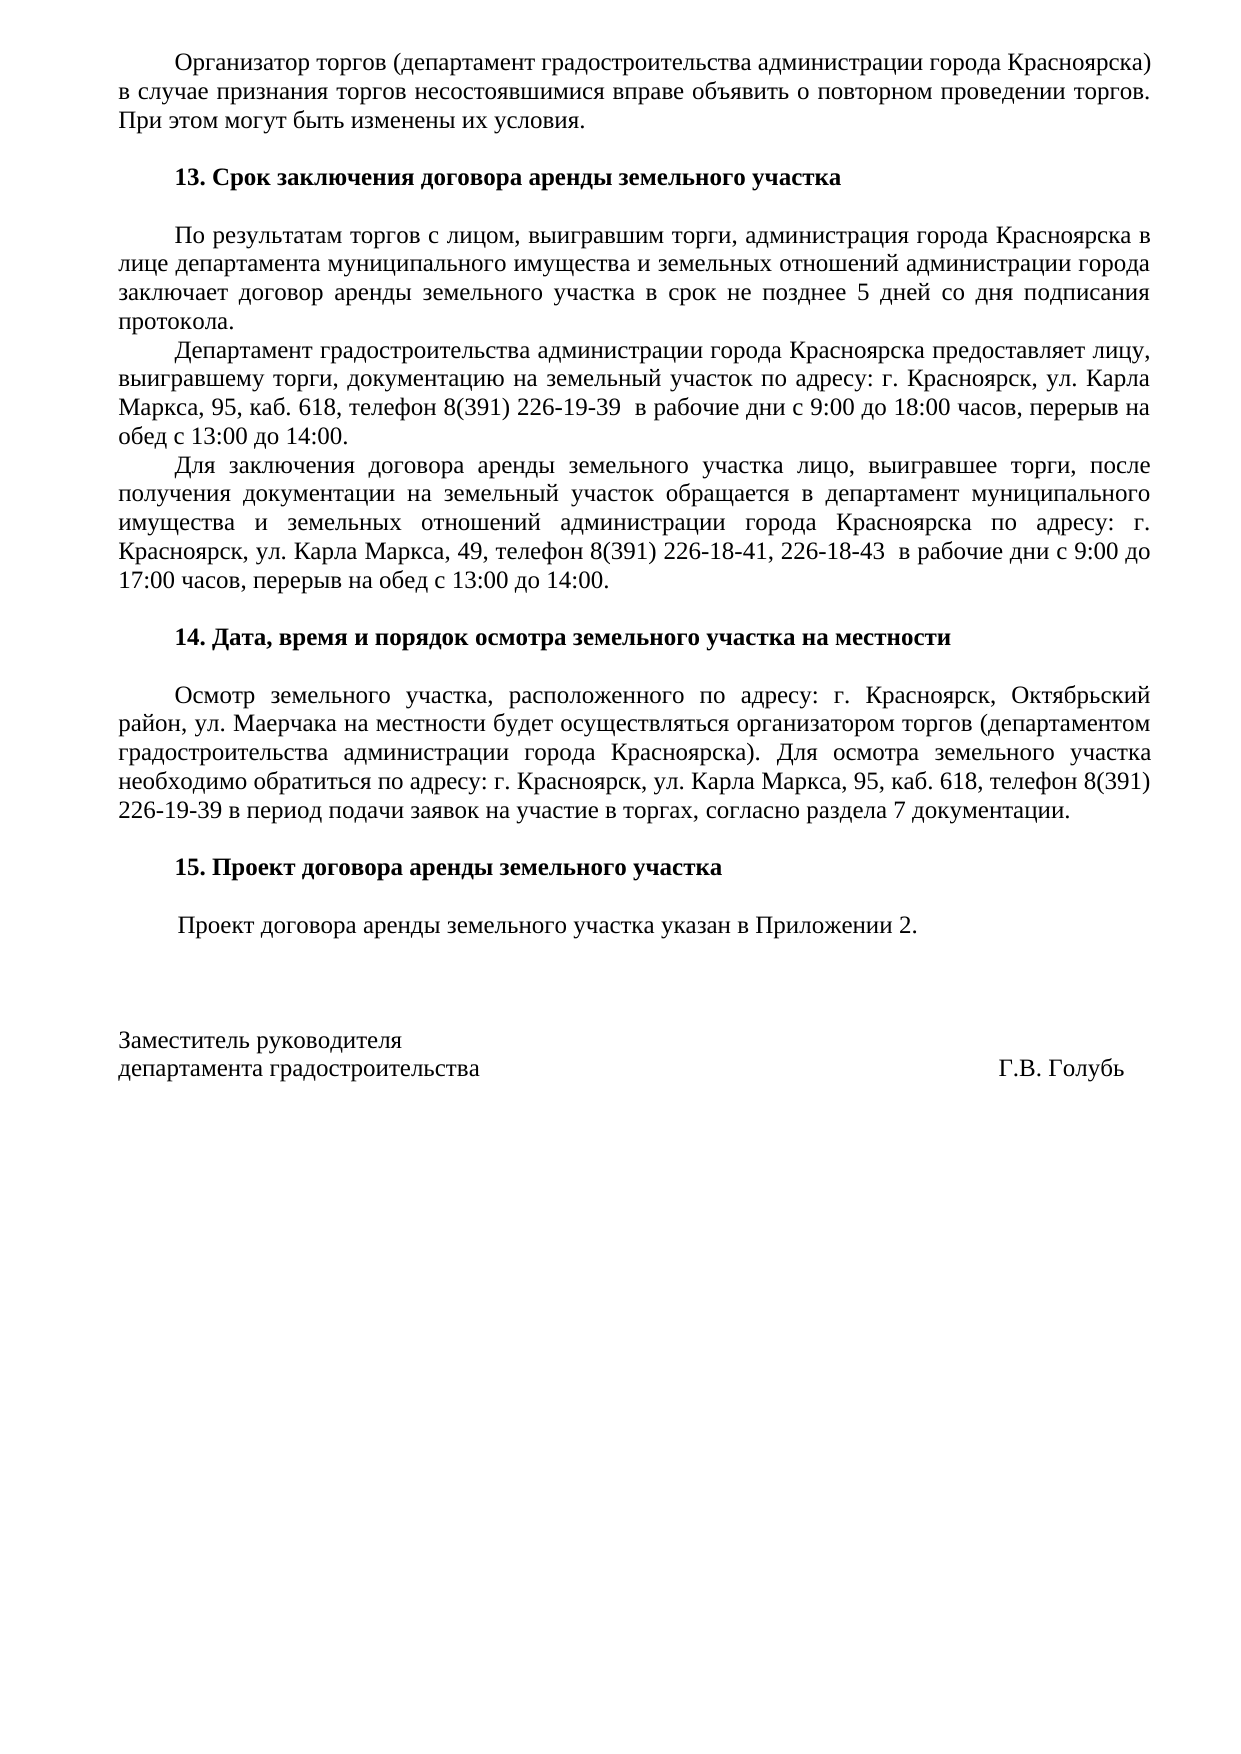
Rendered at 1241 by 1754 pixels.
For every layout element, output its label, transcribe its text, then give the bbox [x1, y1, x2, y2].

text Заместитель руководителя [118, 1025, 1152, 1053]
text 13. Срок заключения договора аренды земельного участка [118, 162, 1152, 191]
text Осмотр земельного участка, расположенного по адресу: г. Красноярск, Октябрьский район, ул. Маерчака на местности будет осуществляться организатором торгов (департаментом градостроительства администрации города Красноярска). Для осмотра земельного участка необходимо обратиться по адресу: г. Красноярск, ул. Карла Маркса, 95, каб. 618, телефон 8(391) 226-19-39 в период подачи заявок на участие в торгах, согласно раздела 7 документации. [118, 680, 1152, 823]
text Для заключения договора аренды земельного участка лицо, выигравшее торги, после получения документации на земельный участок обращается в департамент муниципального имущества и земельных отношений администрации города Красноярска по адресу: г. Красноярск, ул. Карла Маркса, 49, телефон 8(391) 226-18-41, 226-18-43 в рабочие дни с 9:00 до 17:00 часов, перерыв на обед с 13:00 до 14:00. [118, 450, 1152, 593]
text По результатам торгов с лицом, выигравшим торги, администрация города Красноярска в лице департамента муниципального имущества и земельных отношений администрации города заключает договор аренды земельного участка в срок не позднее 5 дней со дня подписания протокола. [118, 220, 1152, 335]
text Организатор торгов (департамент градостроительства администрации города Красноярска) в случае признания торгов несостоявшимися вправе объявить о повторном проведении торгов. При этом могут быть изменены их условия. [118, 47, 1152, 133]
text 15. Проект договора аренды земельного участка [118, 852, 1152, 881]
text департамента градостроительства Г.В. Голубь [118, 1053, 1152, 1082]
text Проект договора аренды земельного участка указан в Приложении 2. [118, 910, 1152, 938]
text 14. Дата, время и порядок осмотра земельного участка на местности [118, 622, 1152, 651]
text Департамент градостроительства администрации города Красноярска предоставляет лицу, выигравшему торги, документацию на земельный участок по адресу: г. Красноярск, ул. Карла Маркса, 95, каб. 618, телефон 8(391) 226-19-39 в рабочие дни с 9:00 до 18:00 часов, перерыв на обед с 13:00 до 14:00. [118, 335, 1152, 450]
